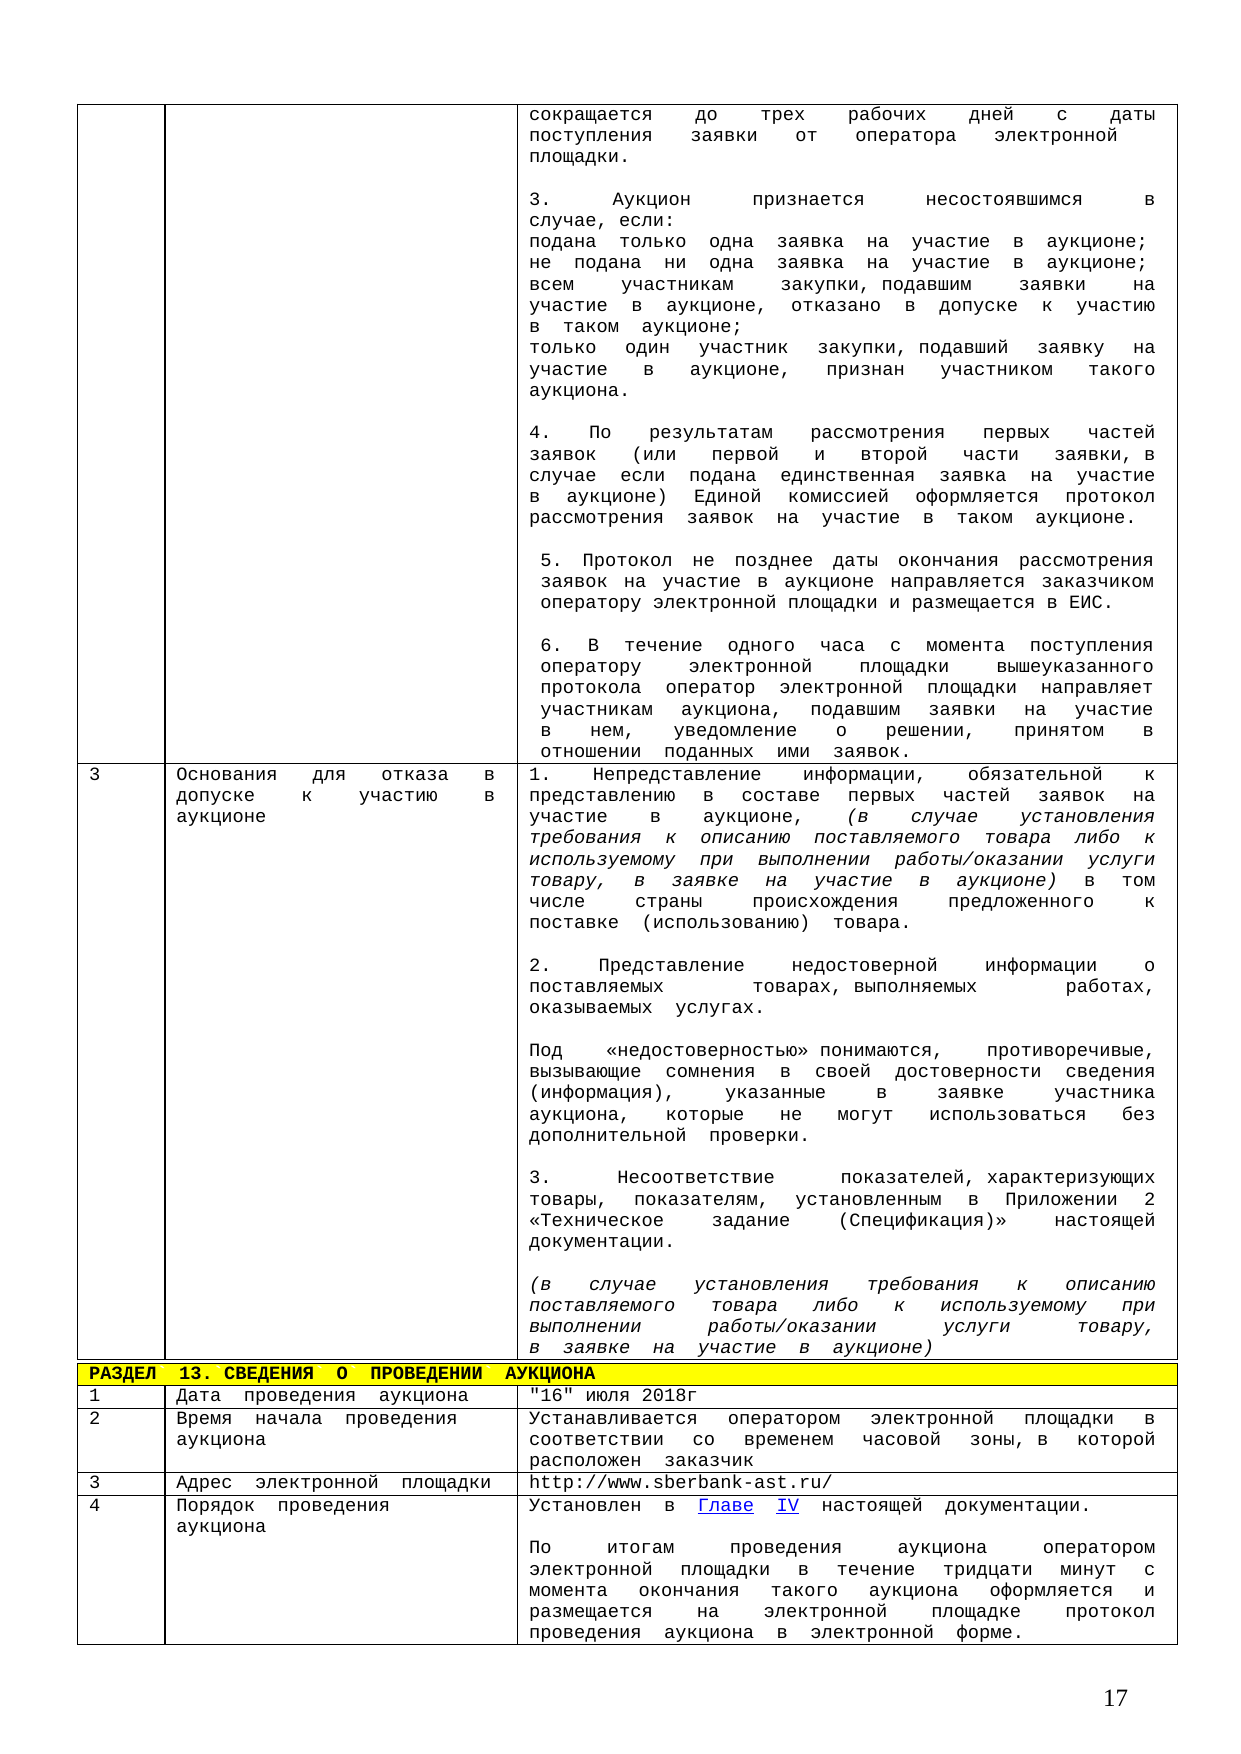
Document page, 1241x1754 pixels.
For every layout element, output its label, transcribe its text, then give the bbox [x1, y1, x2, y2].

table_cell 2 [78, 105, 164, 763]
table_cell Время` начала` проведения` аукциона [166, 1409, 517, 1472]
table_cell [166, 1496, 517, 1644]
table_cell "16" июля 2018г [518, 1386, 1177, 1407]
table_cell 1 [78, 1386, 164, 1407]
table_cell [166, 105, 517, 763]
table_cell 3 [78, 764, 164, 1359]
table_cell http://www.sberbank-ast.ru/ [518, 1473, 1177, 1494]
table_header РАЗДЕЛ` 13.`СВЕДЕНИЯ` О` ПРОВЕДЕНИИ` АУКЦИОНА [78, 1364, 1177, 1385]
table_cell Адрес` электронной` площадки [166, 1473, 517, 1494]
table_cell Дата` проведения` аукциона` [166, 1386, 517, 1407]
table_cell Основания` для` отказа` в` допуске` к` участию` в` аукционе [166, 764, 517, 1359]
table_cell 2 [78, 1409, 164, 1472]
table_cell 4 [78, 1496, 164, 1644]
table_cell 3 [78, 1473, 164, 1494]
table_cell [518, 105, 1177, 763]
table_cell Устанавливается` оператором` электронной` площадки` в` соответствии` со` временем` часовой` зоны,`в` которой` расположен` заказчик` [518, 1409, 1177, 1472]
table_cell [518, 1496, 1177, 1644]
table_cell 1.` Непредставление` информации,` обязательной` к` представлению` в` составе` первых` частей` заявок` на` участие` в` аукционе,` (в` случае` установления` требования` к` описанию` поставляемого` товара` либо` к` используемому` при` выполнении` работы/оказании` услуги` товару,` в` заявке` на` участие` в` аукционе)` в` том` числе` страны` происхождения` предложенного` к` поставке` (использованию)` товара.` 2.` Представление` недостоверной` информации` о` поставляемых` товарах,`выполняемых` работах,` оказываемых` услугах. Под` «недостоверностью»`понимаются,` противоречивые,` вызывающие` сомнения` в` своей` достоверности` сведения` (информация),` указанные` в` заявке` участника` аукциона,` которые` не` могут` использоваться` без` дополнительной` проверки. 3.` Несоответствие` показателей,`характеризующих` товары,` показателям,` установленным` в` Приложении` 2` «Техническое` задание` (Спецификация)»` настоящей` документации. (в` случае` установления` требования` к` описанию` поставляемого` товара` либо` к` используемому` при` выполнении` работы/оказании` услуги` товару,` в` заявке` на` участие` в` аукционе) [518, 764, 1177, 1359]
